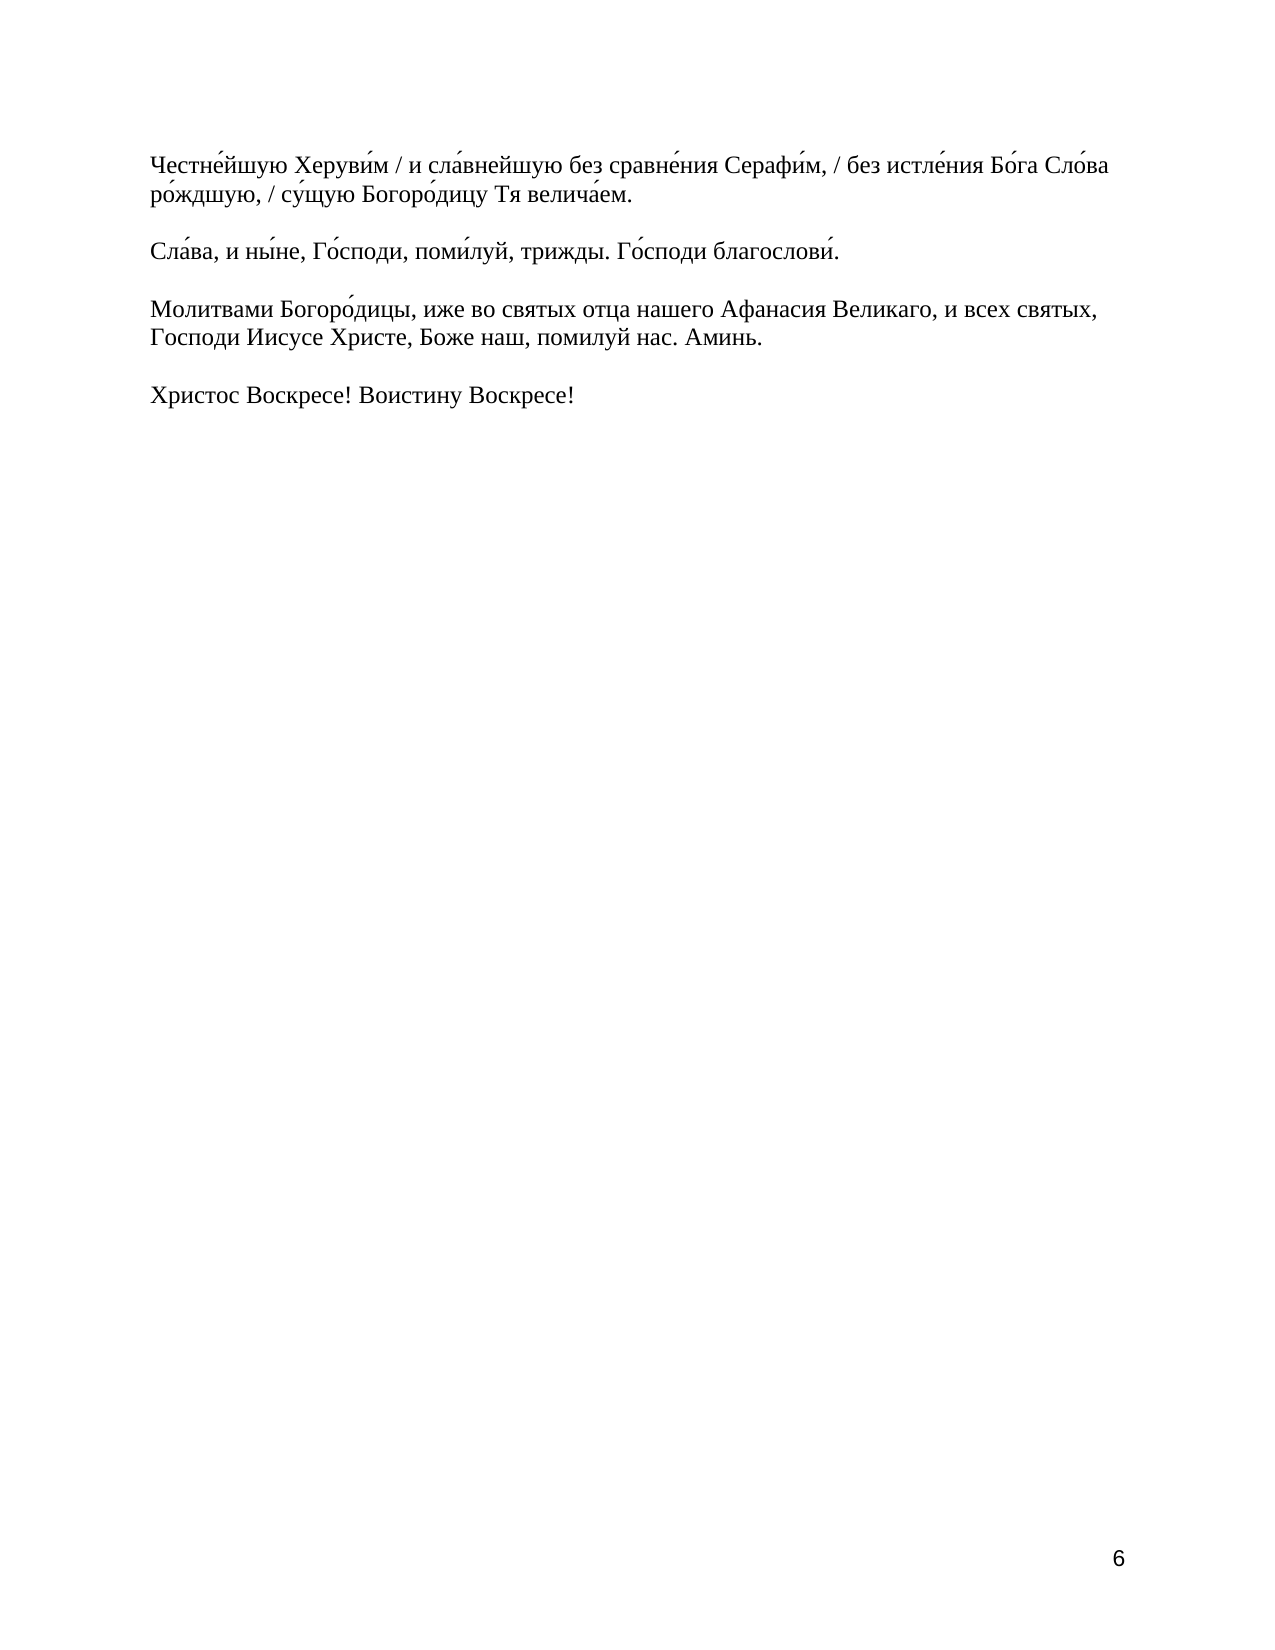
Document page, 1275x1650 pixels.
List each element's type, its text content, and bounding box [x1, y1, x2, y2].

text Сла́ва, и ны́не, Го́споди, поми́луй, трижды. Го́споди благослови́. [150, 236, 1125, 265]
text Честне́йшую Херуви́м / и сла́внейшую без сравне́ния Серафи́м, / без истле́ния Бо́га Сло́ва ро́ждшую, / су́щую Богоро́дицу Тя велича́ем. [150, 150, 1125, 207]
text Христос Воскресе! Воистину Воскресе! [150, 380, 1125, 409]
text Молитвами Богоро́дицы, иже во святых отца нашего Афанасия Великаго, и всех святых, Господи Иисусе Христе, Боже наш, помилуй нас. Аминь. [150, 294, 1125, 351]
